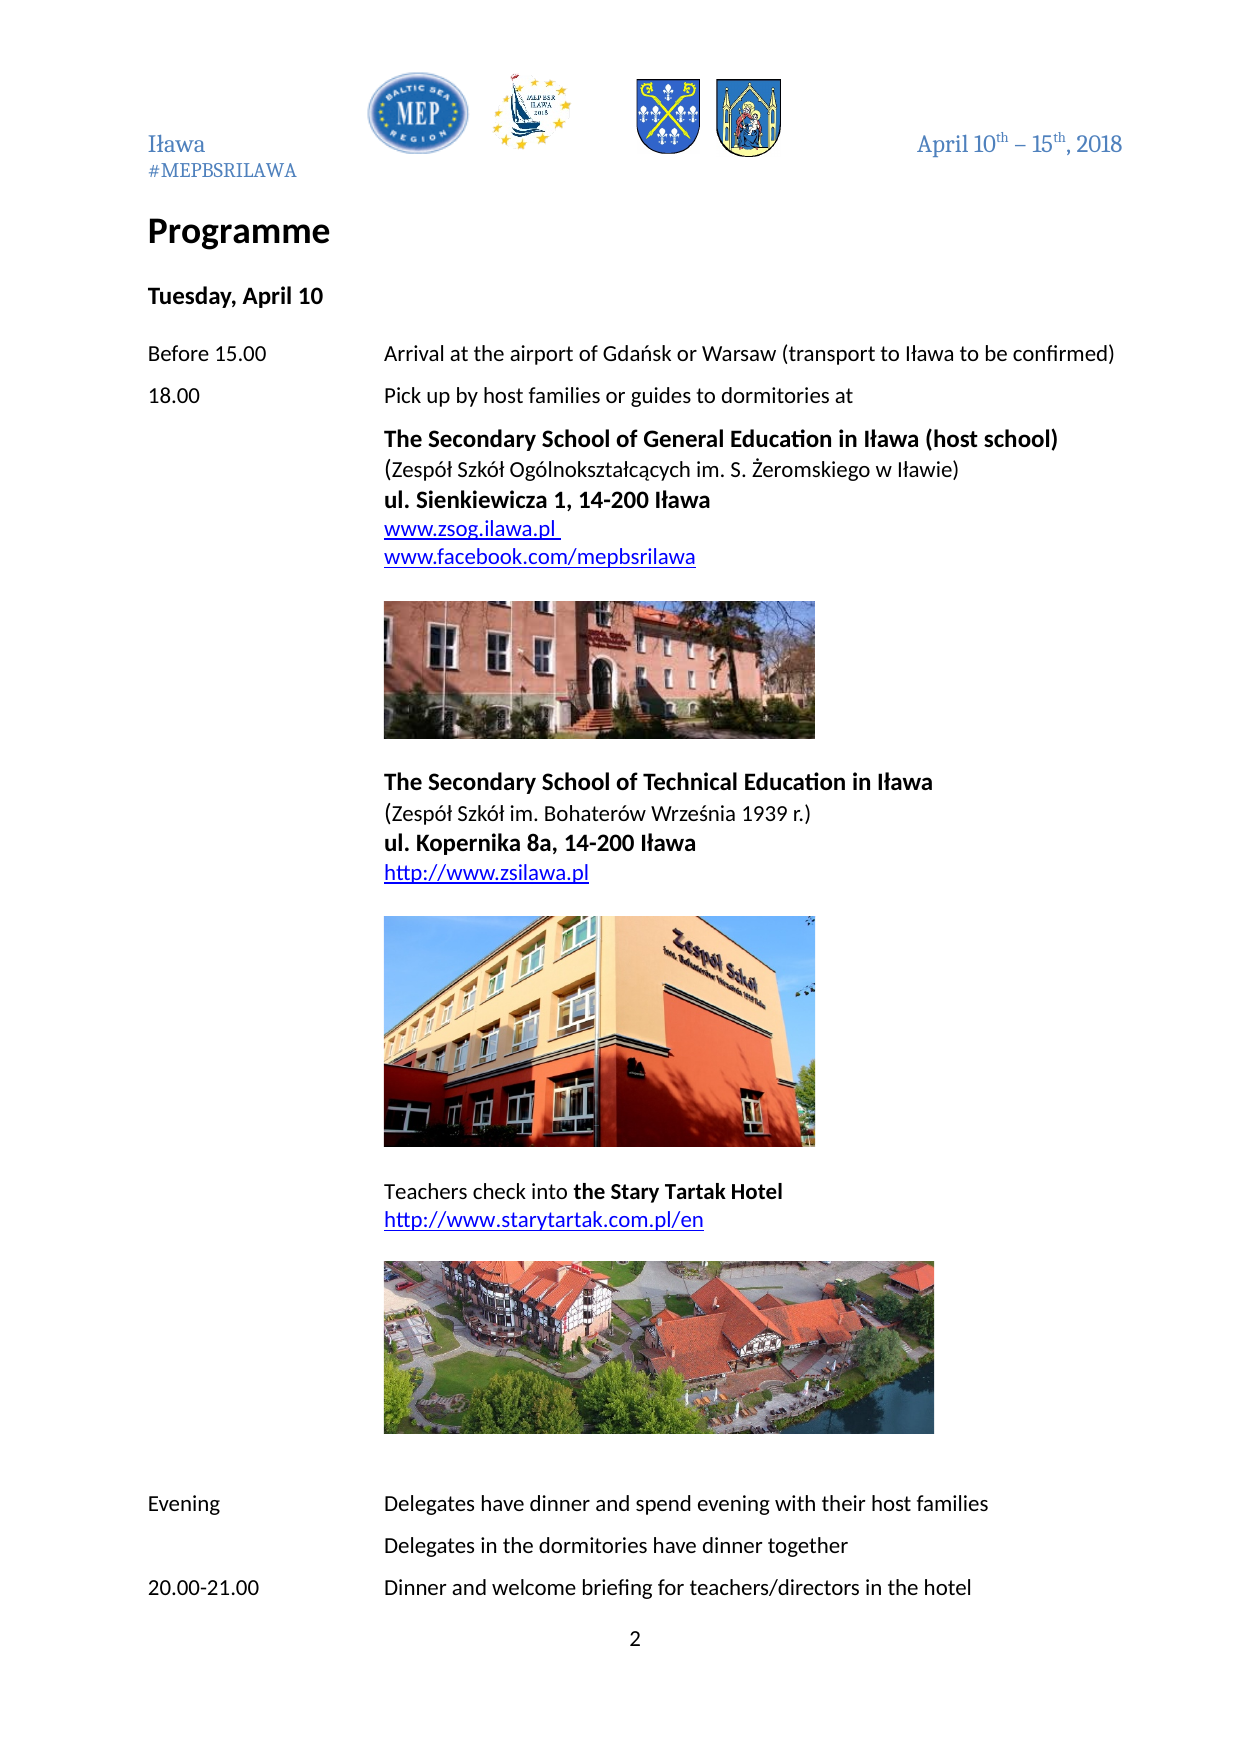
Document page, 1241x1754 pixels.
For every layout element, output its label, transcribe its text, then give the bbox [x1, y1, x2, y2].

text 18.00 Pick up by host families or guides to dormitories at [148, 381, 1122, 409]
text www.facebook.com/mepbsrilawa [384, 542, 1122, 570]
text 20.00-21.00 Dinner and welcome briefing for teachers/directors in the hotel [148, 1573, 1122, 1601]
picture [383, 601, 815, 739]
text ul. Sienkiewicza 1, 14-200 Iława [148, 484, 1122, 514]
text Tuesday, April 10 [148, 280, 1122, 311]
picture [383, 916, 816, 1147]
picture [383, 1261, 935, 1434]
text Delegates in the dormitories have dinner together [148, 1531, 1122, 1559]
text www.zsog.ilawa.pl [384, 514, 1122, 542]
text (Zespół Szkół Ogólnokształcących im. S. Żeromskiego w Iławie) [148, 453, 1122, 484]
text http://www.zsilawa.pl [148, 858, 1122, 886]
text Evening Delegates have dinner and spend evening with their host families [148, 1489, 1122, 1517]
text Teachers check into the Stary Tartak Hotel [384, 1177, 1122, 1206]
picture [482, 65, 576, 159]
text Programme [148, 207, 1122, 253]
text http://www.starytartak.com.pl/en [384, 1206, 1122, 1233]
text (Zespół Szkół im. Bohaterów Września 1939 r.) [148, 797, 1122, 827]
text The Secondary School of General Education in Iława (host school) [148, 423, 1122, 453]
picture [636, 79, 700, 154]
text Before 15.00 Arrival at the airport of Gdańsk or Warsaw (transport to Iława to be confirmed) [148, 339, 1122, 367]
picture [716, 79, 781, 157]
picture [357, 66, 479, 158]
text ul. Kopernika 8a, 14-200 Iława [148, 827, 1122, 858]
text The Secondary School of Technical Education in Iława [148, 766, 1122, 797]
